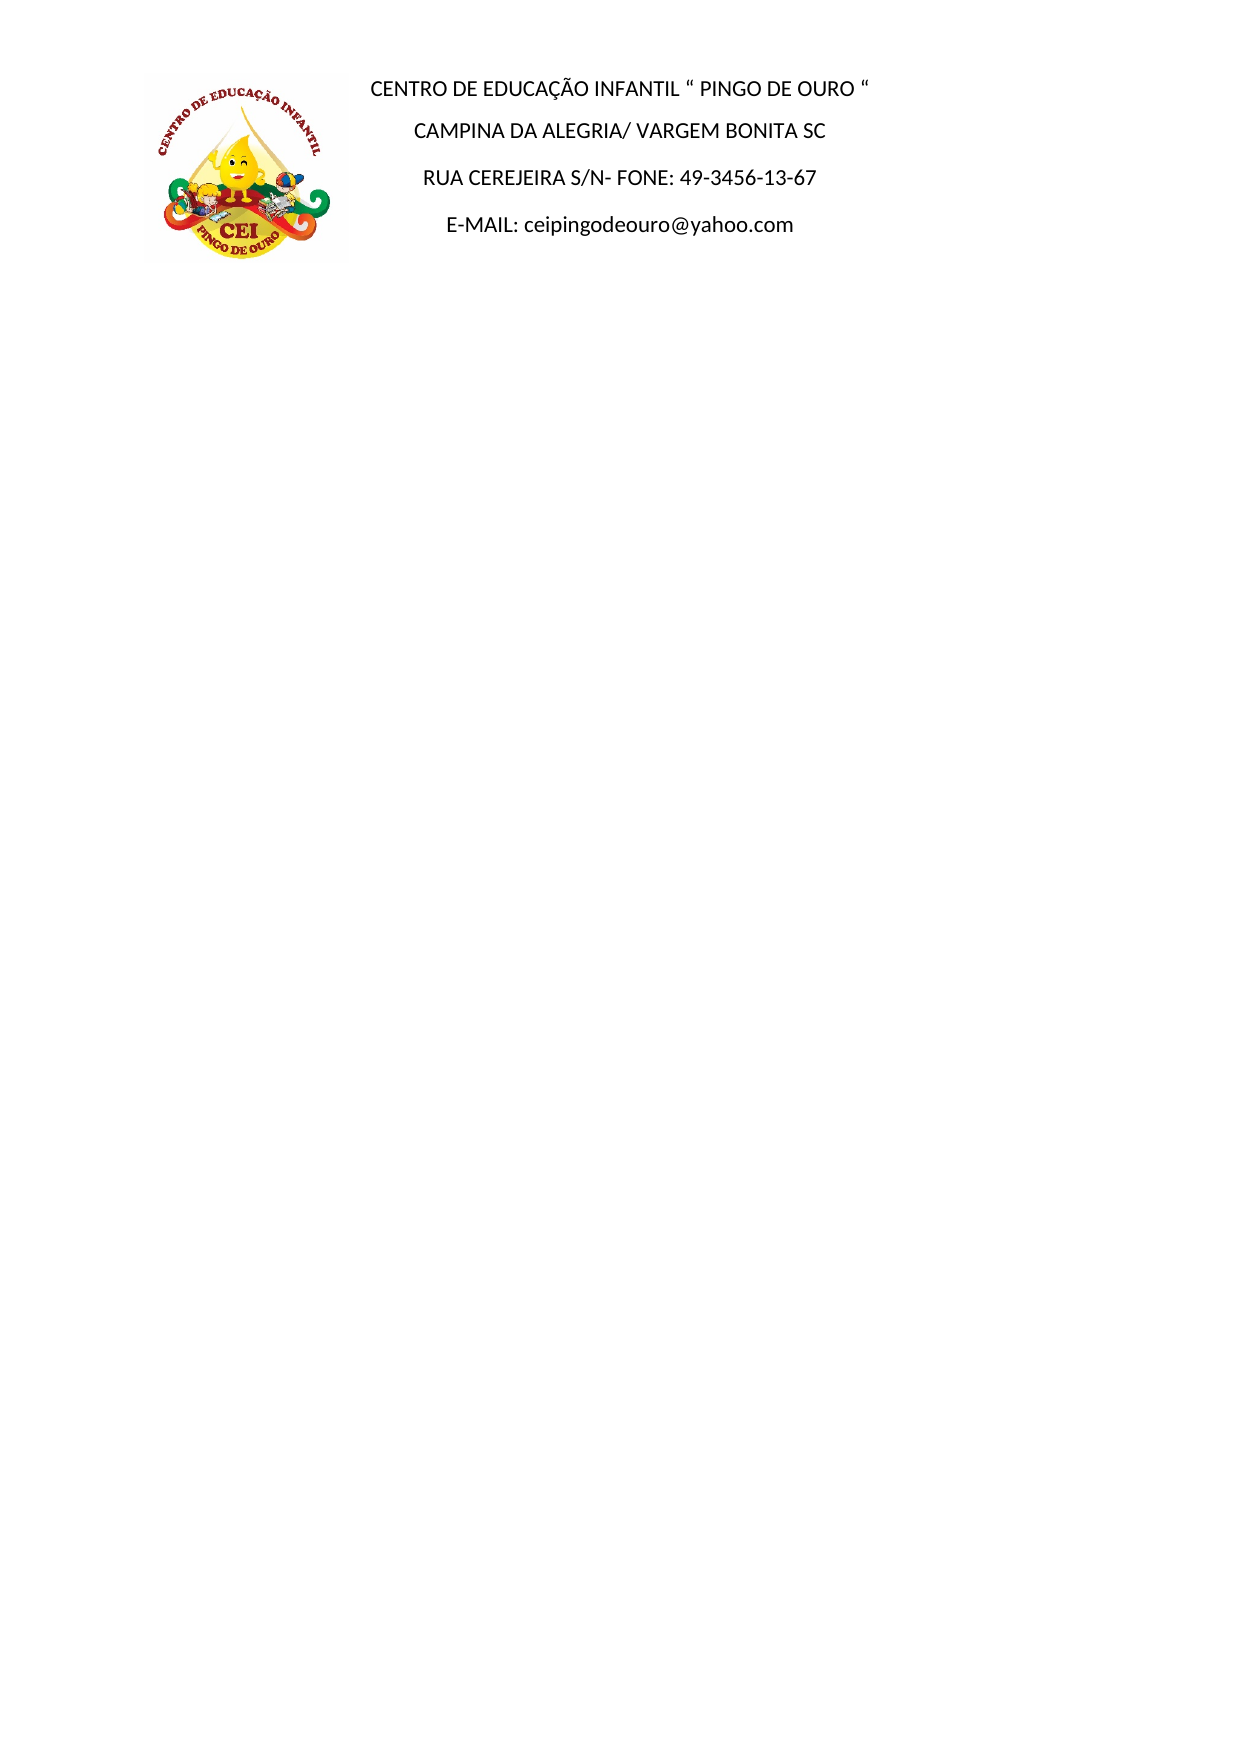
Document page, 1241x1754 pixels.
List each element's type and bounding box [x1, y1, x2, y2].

picture [143, 73, 349, 263]
